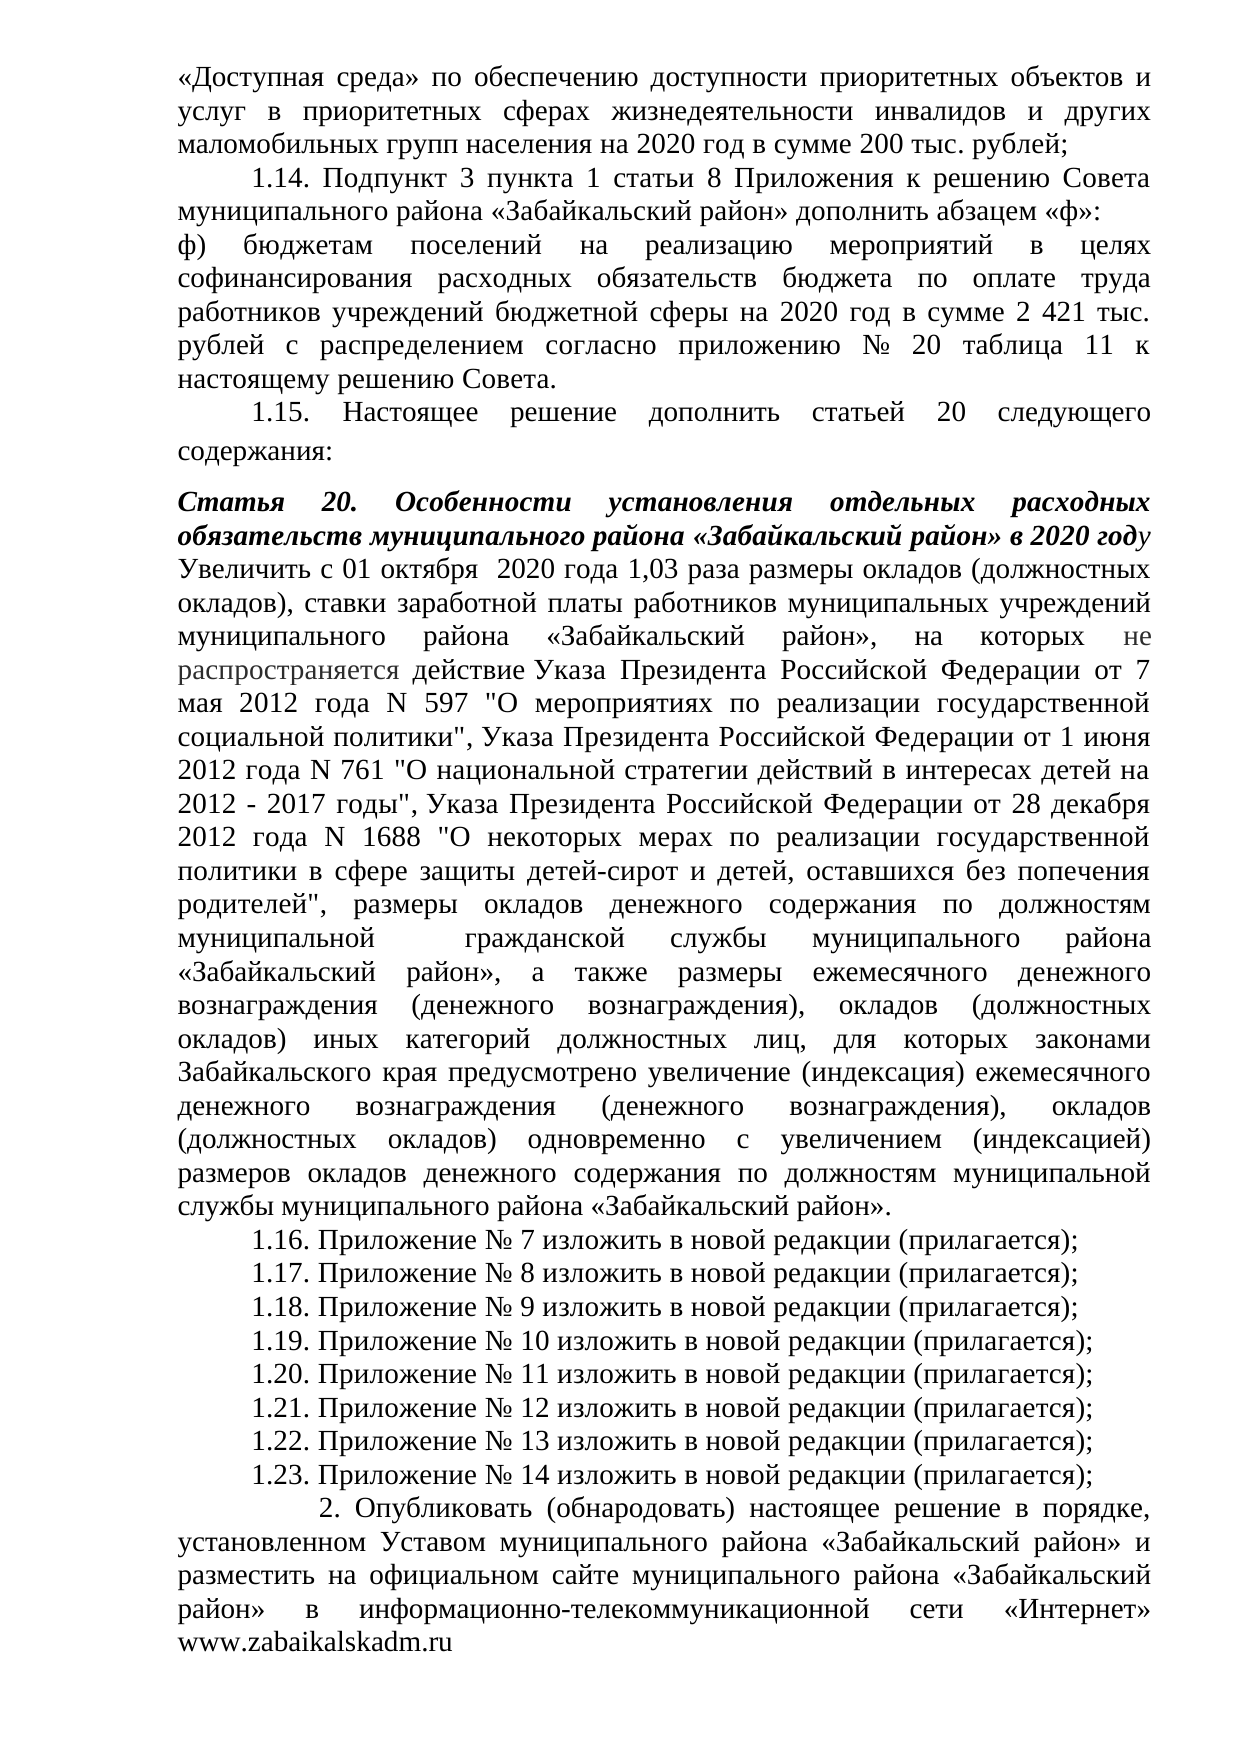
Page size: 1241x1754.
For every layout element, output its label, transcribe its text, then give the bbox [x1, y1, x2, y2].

text 1.20. Приложение № 11 изложить в новой редакции (прилагается); [251, 1356, 1152, 1390]
text 1.18. Приложение № 9 изложить в новой редакции (прилагается); [251, 1289, 1152, 1323]
text 1.17. Приложение № 8 изложить в новой редакции (прилагается); [251, 1256, 1152, 1289]
text Статья 20. Особенности установления отдельных расходных обязательств муниципального района «Забайкальский район» в 2020 году [177, 484, 1152, 551]
text 1.21. Приложение № 12 изложить в новой редакции (прилагается); [251, 1390, 1152, 1423]
text 1.14. Подпункт 3 пункта 1 статьи 8 Приложения к решению Совета муниципального района «Забайкальский район» дополнить абзацем «ф»: [177, 160, 1152, 227]
text 2. Опубликовать (обнародовать) настоящее решение в порядке, установленном Уставом муниципального района «Забайкальский район» и разместить на официальном сайте муниципального района «Забайкальский район» в информационно-телекоммуникационной сети «Интернет» www.zabaikalskadm.ru [177, 1490, 1152, 1658]
text ф) бюджетам поселений на реализацию мероприятий в целях софинансирования расходных обязательств бюджета по оплате труда работников учреждений бюджетной сферы на 2020 год в сумме 2 421 тыс. рублей с распределением согласно приложению № 20 таблица 11 к настоящему решению Совета. [177, 227, 1152, 394]
text 1.15. Настоящее решение дополнить статьей 20 следующего содержания: [177, 394, 1152, 467]
text Увеличить с 01 октября 2020 года 1,03 раза размеры окладов (должностных окладов), ставки заработной платы работников муниципальных учреждений муниципального района «Забайкальский район», на которых не распространяется действие Указа Президента Российской Федерации от 7 мая 2012 года N 597 "О мероприятиях по реализации государственной социальной политики", Указа Президента Российской Федерации от 1 июня 2012 года N 761 "О национальной стратегии действий в интересах детей на 2012 - 2017 годы", Указа Президента Российской Федерации от 28 декабря 2012 года N 1688 "О некоторых мерах по реализации государственной политики в сфере защиты детей-сирот и детей, оставшихся без попечения родителей", размеры окладов денежного содержания по должностям муниципальной гражданской службы муниципального района «Забайкальский район», а также размеры ежемесячного денежного вознаграждения (денежного вознаграждения), окладов (должностных окладов) иных категорий должностных лиц, для которых законами Забайкальского края предусмотрено увеличение (индексация) ежемесячного денежного вознаграждения (денежного вознаграждения), окладов (должностных окладов) одновременно с увеличением (индексацией) размеров окладов денежного содержания по должностям муниципальной службы муниципального района «Забайкальский район». [177, 551, 1152, 659]
text 1.23. Приложение № 14 изложить в новой редакции (прилагается); [251, 1457, 1152, 1490]
text 1.22. Приложение № 13 изложить в новой редакции (прилагается); [251, 1423, 1152, 1457]
text Увеличить с 01 октября 2020 года 1,03 раза размеры окладов (должностных окладов), ставки заработной платы работников муниципальных учреждений муниципального района «Забайкальский район», на которых не распространяется действие Указа Президента Российской Федерации от 7 мая 2012 года N 597 "О мероприятиях по реализации государственной социальной политики", Указа Президента Российской Федерации от 1 июня 2012 года N 761 "О национальной стратегии действий в интересах детей на 2012 - 2017 годы", Указа Президента Российской Федерации от 28 декабря 2012 года N 1688 "О некоторых мерах по реализации государственной политики в сфере защиты детей-сирот и детей, оставшихся без попечения родителей", размеры окладов денежного содержания по должностям муниципальной гражданской службы муниципального района «Забайкальский район», а также размеры ежемесячного денежного вознаграждения (денежного вознаграждения), окладов (должностных окладов) иных категорий должностных лиц, для которых законами Забайкальского края предусмотрено увеличение (индексация) ежемесячного денежного вознаграждения (денежного вознаграждения), окладов (должностных окладов) одновременно с увеличением (индексацией) размеров окладов денежного содержания по должностям муниципальной службы муниципального района «Забайкальский район». [177, 887, 1152, 1222]
text 1.19. Приложение № 10 изложить в новой редакции (прилагается); [251, 1323, 1152, 1356]
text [177, 59, 1152, 160]
text 1.16. Приложение № 7 изложить в новой редакции (прилагается); [177, 1222, 1152, 1256]
